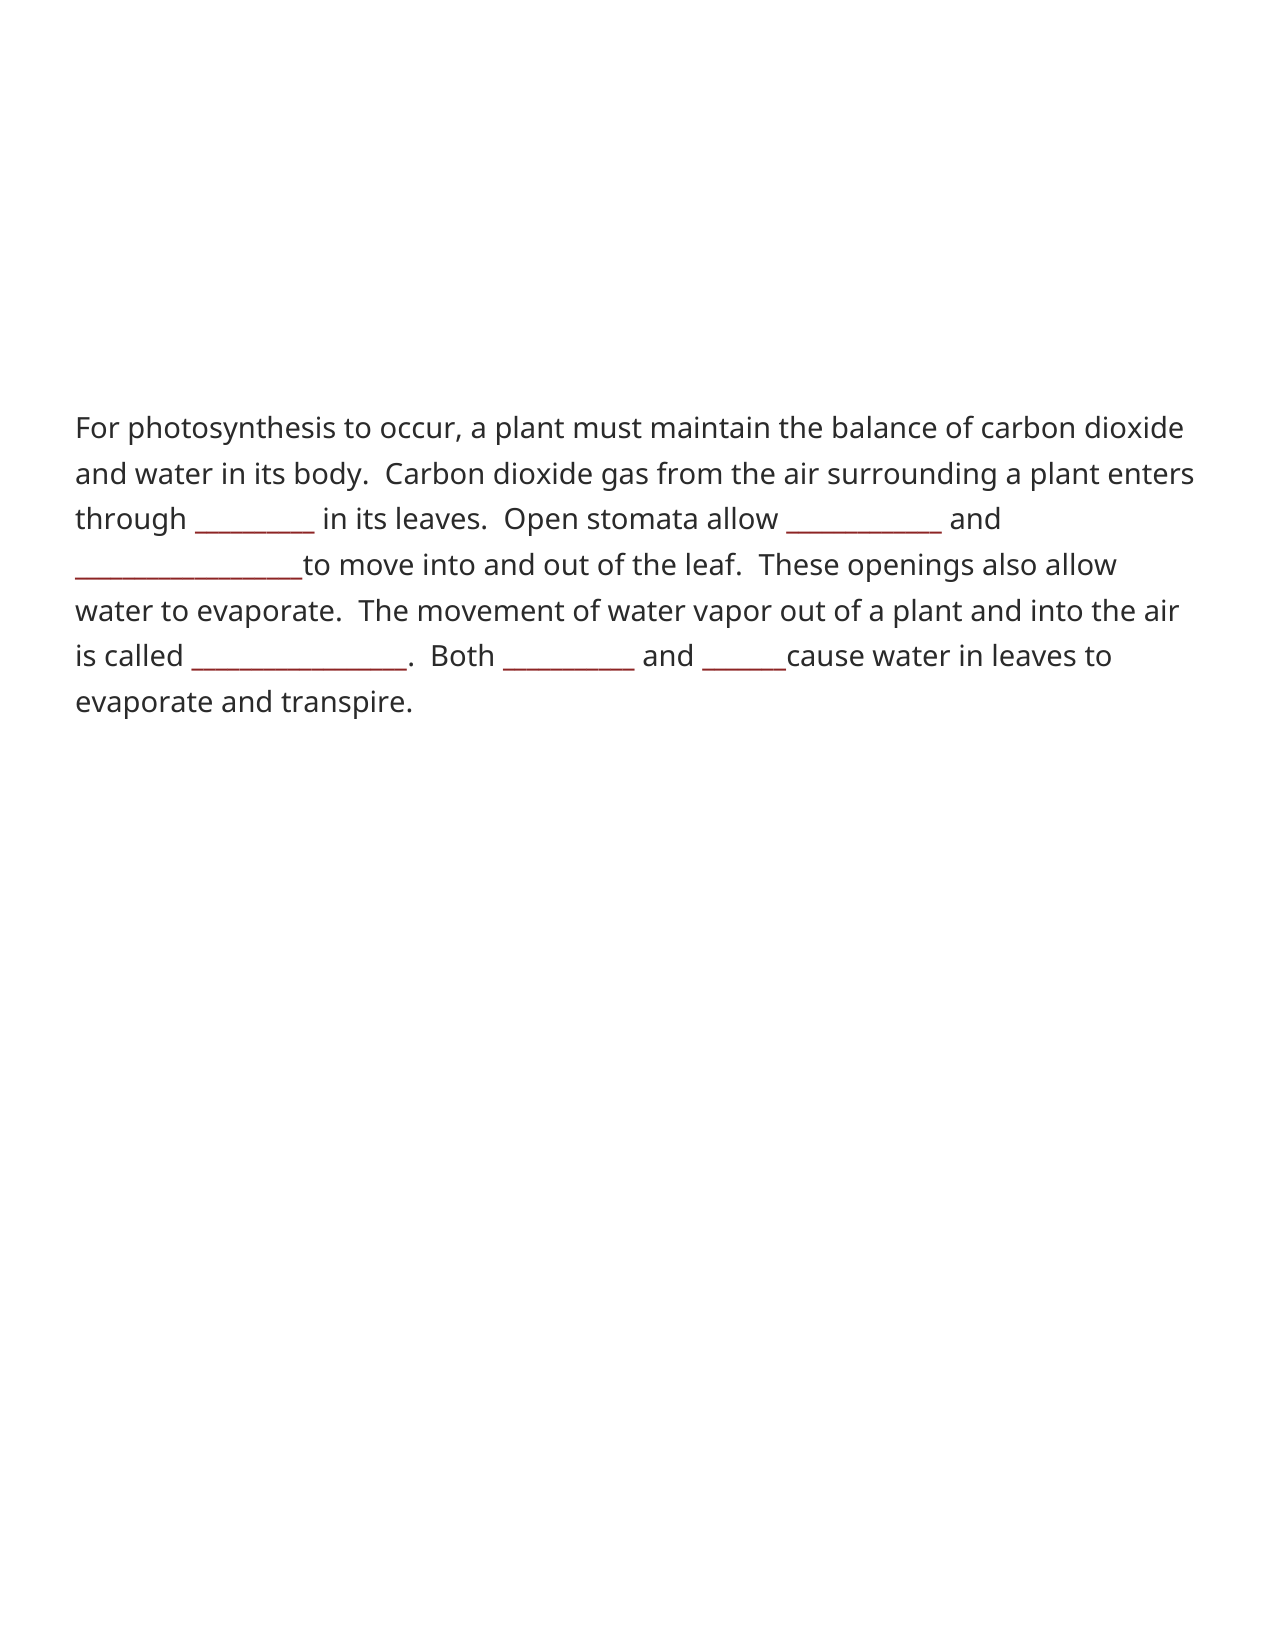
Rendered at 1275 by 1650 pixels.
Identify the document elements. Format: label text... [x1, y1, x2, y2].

text For photosynthesis to occur, a plant must maintain the balance of carbon dioxide and water in its body. Carbon dioxide gas from the air surrounding a plant enters through __________ in its leaves. Open stomata allow _____________ and ___________________to move into and out of the leaf. These openings also allow water to evaporate. The movement of water vapor out of a plant and into the air is called __________________. Both ___________ and _______cause water in leaves to evaporate and transpire. [75, 407, 1200, 721]
